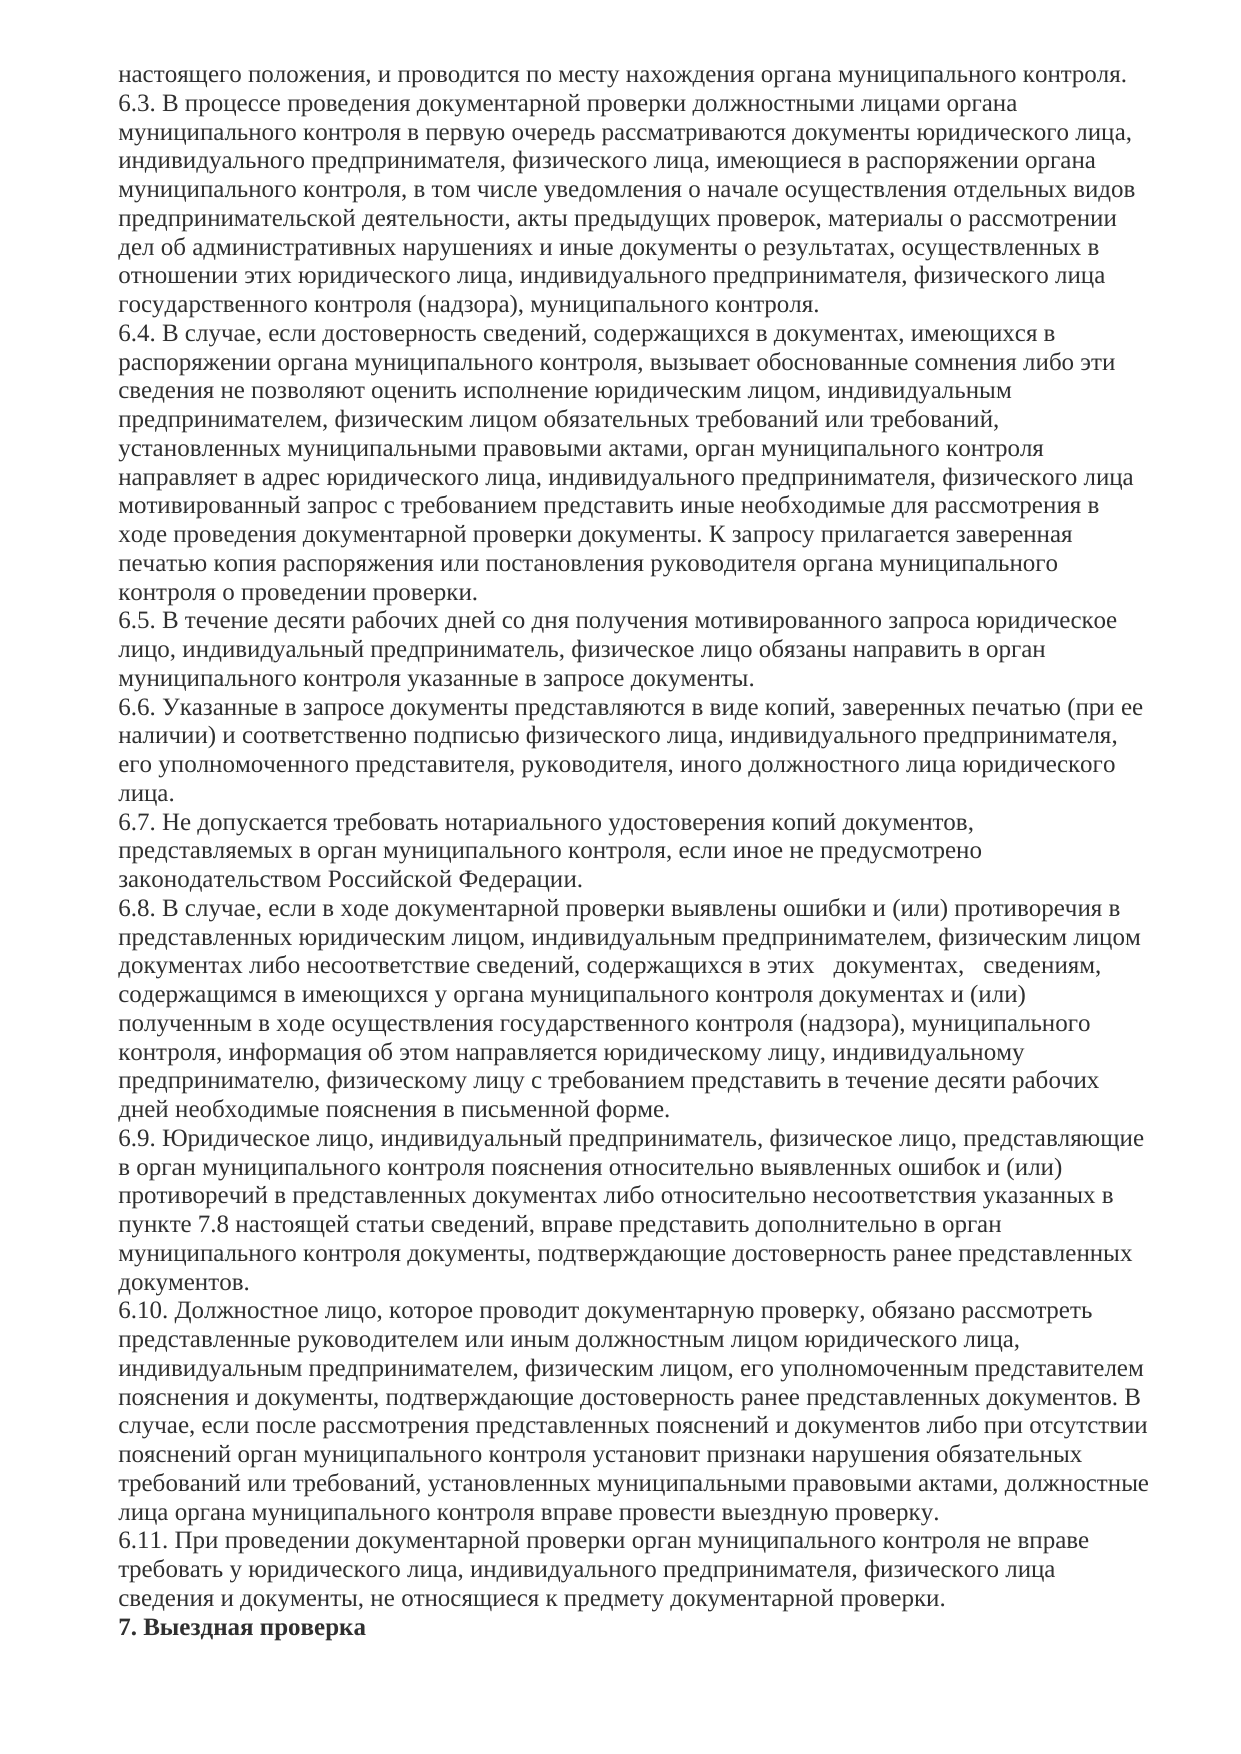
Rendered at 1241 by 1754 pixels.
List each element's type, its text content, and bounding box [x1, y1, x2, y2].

text 7. Выездная проверка [118, 1612, 1152, 1640]
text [118, 59, 1152, 1612]
